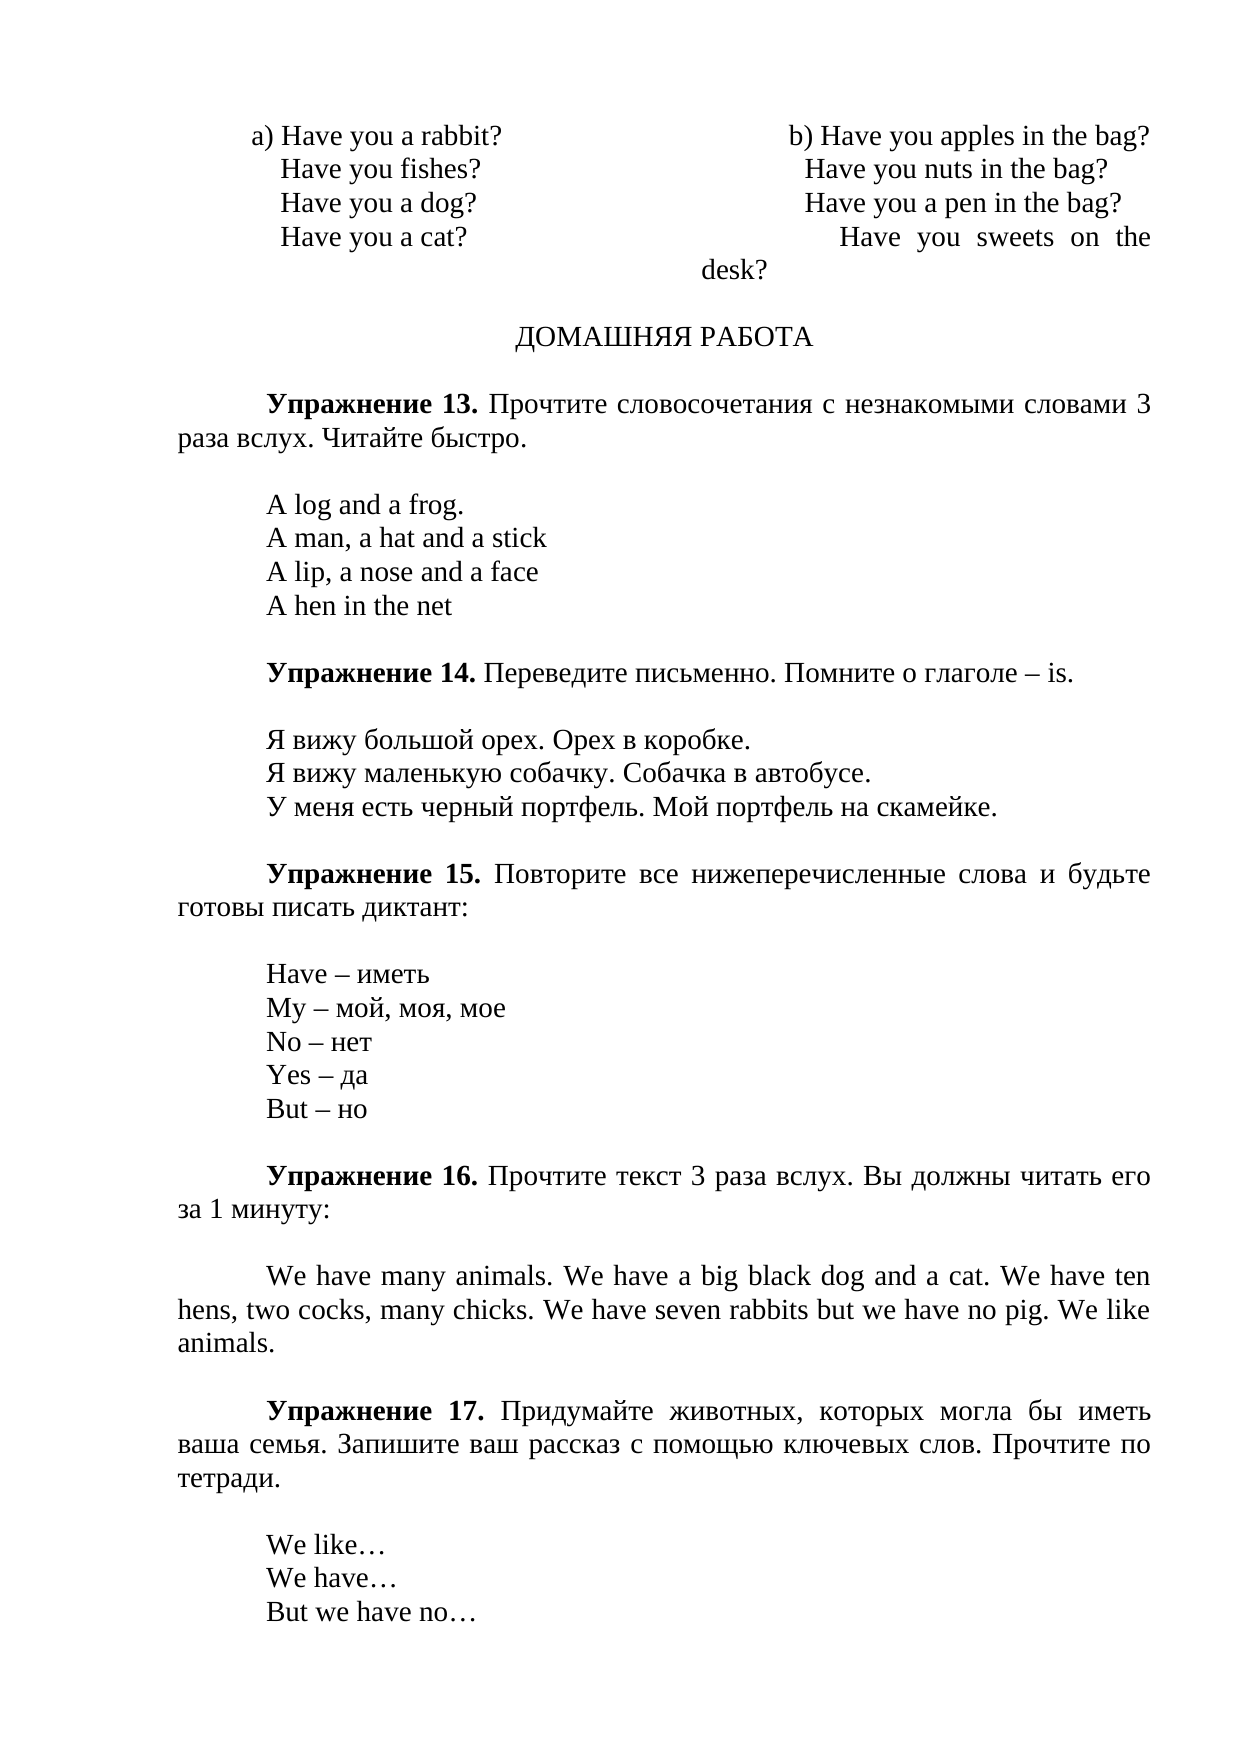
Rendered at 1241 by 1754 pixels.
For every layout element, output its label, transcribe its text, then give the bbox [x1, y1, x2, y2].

text A log and a frog. [177, 487, 1152, 521]
text But – но [177, 1091, 1152, 1124]
text Have you nuts in the bag? [701, 152, 1152, 185]
text Have you a pen in the bag? [701, 185, 1152, 219]
text Упражнение 17. Придумайте животных, которых могла бы иметь ваша семья. Запишите ваш рассказ с помощью ключевых слов. Прочтите по тетради. [177, 1393, 1152, 1493]
text Я вижу маленькую собачку. Собачка в автобусе. [177, 755, 1152, 789]
text a) Have you a rabbit? [177, 118, 627, 152]
text Упражнение 16. Прочтите текст 3 раза вслух. Вы должны читать его за 1 минуту: [177, 1158, 1152, 1225]
text Have you fishes? [177, 152, 627, 185]
text A hen in the net [177, 588, 1152, 621]
text But we have no… [177, 1594, 1152, 1627]
text A lip, a nose and a face [177, 554, 1152, 588]
text We have… [177, 1560, 1152, 1594]
text We like… [177, 1527, 1152, 1560]
text b) Have you apples in the bag? [701, 118, 1152, 152]
text My – мой, моя, мое [177, 990, 1152, 1024]
text We have many animals. We have a big black dog and a cat. We have ten hens, two cocks, many chicks. We have seven rabbits but we have no pig. We like animals. [177, 1258, 1152, 1359]
text Упражнение 15. Повторите все нижеперечисленные слова и будьте готовы писать диктант: [177, 856, 1152, 923]
text Я вижу большой орех. Орех в коробке. [177, 722, 1152, 755]
text Yes – да [177, 1057, 1152, 1091]
text Упражнение 13. Прочтите словосочетания с незнакомыми словами 3 раза вслух. Читайте быстро. [177, 386, 1152, 453]
text Упражнение 14. Переведите письменно. Помните о глаголе – is. [177, 655, 1152, 688]
text ДОМАШНЯЯ РАБОТА [177, 319, 1152, 353]
text No – нет [177, 1024, 1152, 1057]
text Have you sweets on the desk? [701, 219, 1152, 286]
text Have you a cat? [177, 219, 627, 252]
text Have – иметь [177, 957, 1152, 990]
text У меня есть черный портфель. Мой портфель на скамейке. [177, 789, 1152, 822]
text A man, a hat and a stick [177, 521, 1152, 554]
text Have you a dog? [177, 185, 627, 219]
